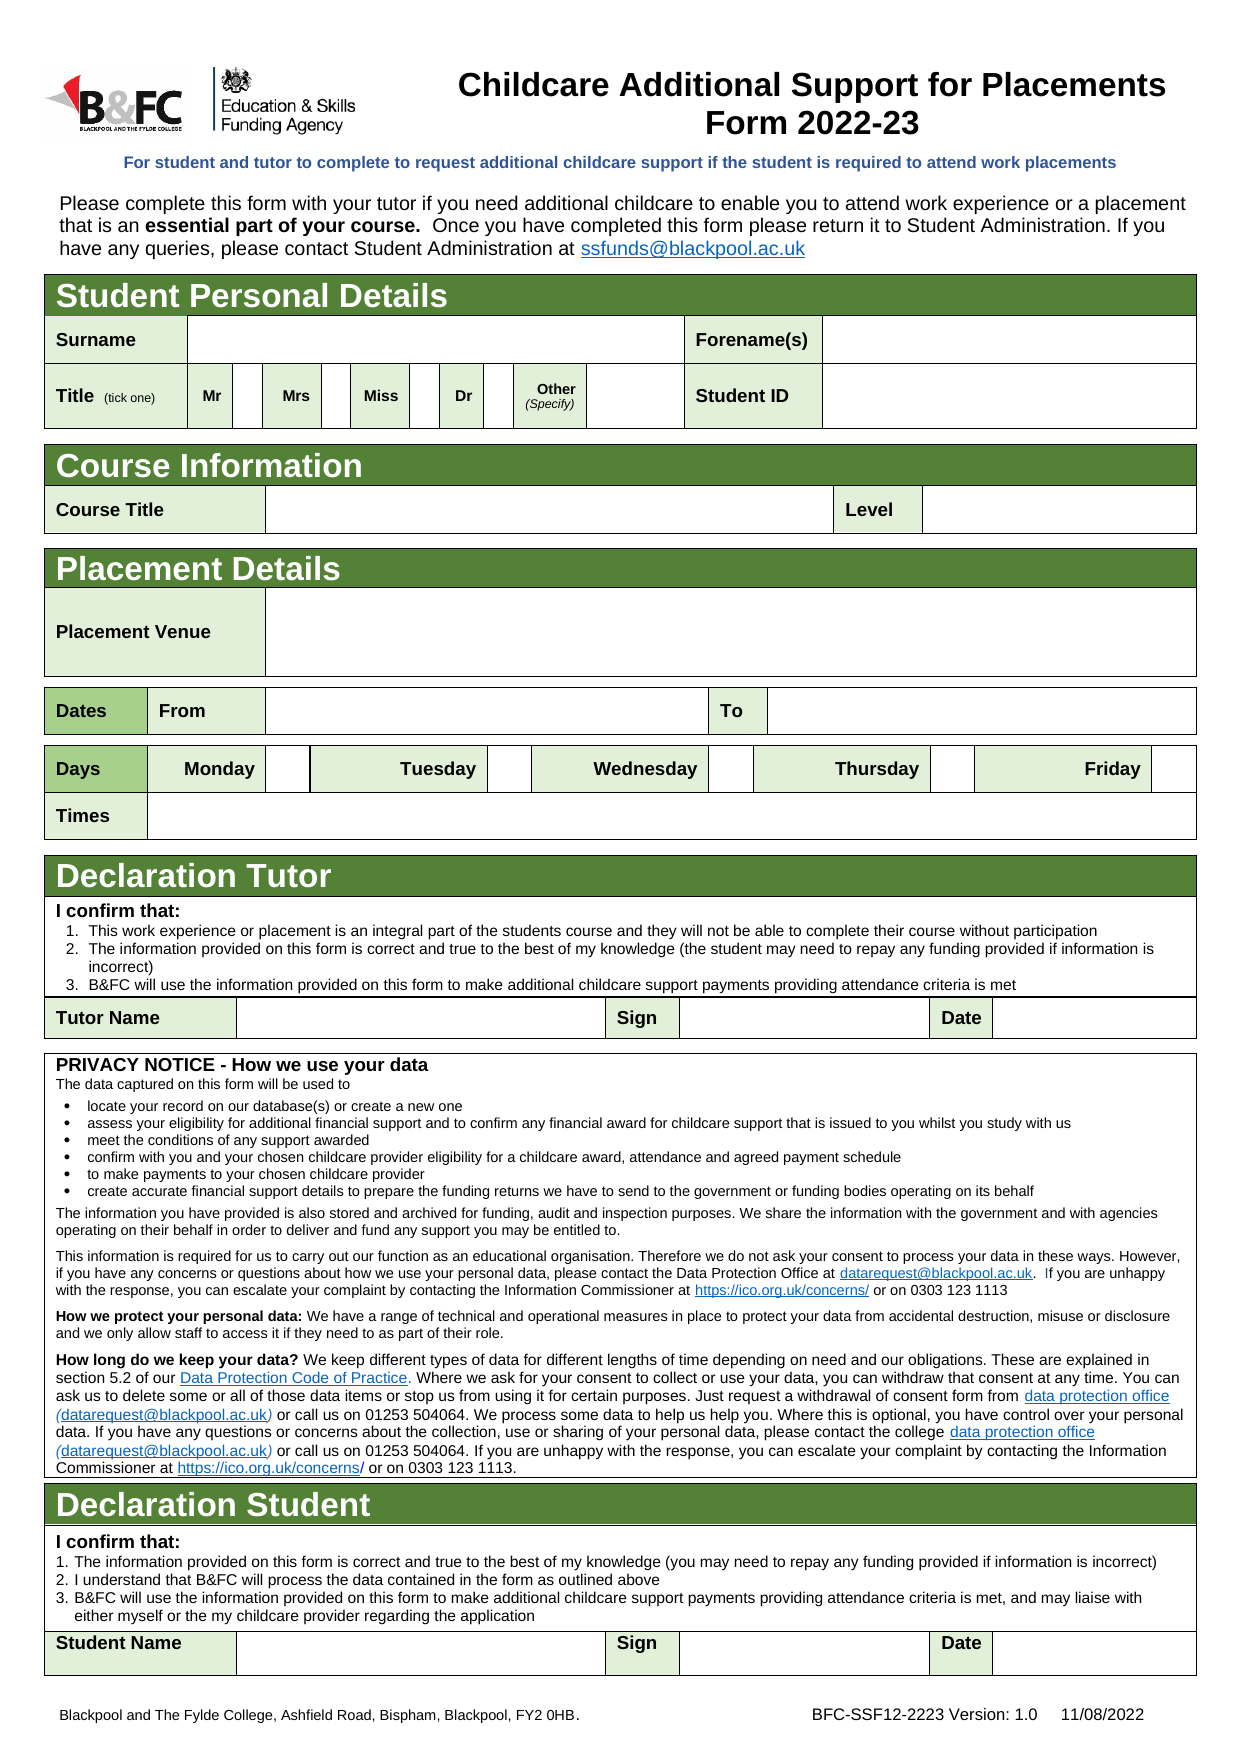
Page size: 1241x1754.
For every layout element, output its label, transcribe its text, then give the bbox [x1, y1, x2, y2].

table_cell Title (tick one) [45, 364, 187, 428]
table_header Wednesday [532, 746, 708, 792]
table_header Thursday [754, 746, 930, 792]
table_header [709, 746, 753, 792]
table_cell Mr [188, 364, 232, 428]
table_cell [680, 998, 929, 1038]
table_header [931, 746, 974, 792]
table_header [266, 688, 708, 734]
table_cell [680, 1632, 929, 1675]
table_header Declaration Student [45, 1484, 1196, 1524]
table_cell Date [930, 1632, 992, 1675]
table_header [768, 688, 1196, 734]
table_cell Times [45, 793, 147, 839]
table_cell [266, 486, 833, 532]
table_header Declaration Tutor [45, 856, 1196, 896]
table_cell Sign [606, 1632, 679, 1675]
table_cell [266, 588, 1196, 676]
table_header From [148, 688, 265, 734]
table_cell [587, 364, 684, 428]
table_cell Level [834, 486, 922, 532]
table_cell For student and tutor to complete to request additional childcare support if the student is required to attend work placements [30, 148, 1211, 177]
table_header [1152, 746, 1196, 792]
table_cell [823, 364, 1196, 428]
table_cell Surname [45, 316, 187, 363]
table_cell Course Title [45, 486, 265, 532]
table_header [266, 746, 309, 792]
table_cell Mrs [263, 364, 321, 428]
picture [213, 67, 360, 139]
table_header PRIVACY NOTICE - How we use your data The data captured on this form will be used to The information you have provided is also stored and archived for funding, audit and inspection purposes. We share the information with the government and with agencies operating on their behalf in order to deliver and fund any support you may be entitled to. This information is required for us to carry out our function as an educational organisation. Therefore we do not ask your consent to process your data in these ways. However, if you have any concerns or questions about how we use your personal data, please contact the Data Protection Office at datarequest@blackpool.ac.uk. If you are unhappy with the response, you can escalate your complaint by contacting the Information Commissioner at https://ico.org.uk/concerns/ or on 0303 123 1113 How we protect your personal data: We have a range of technical and operational measures in place to protect your data from accidental destruction, misuse or disclosure and we only allow staff to access it if they need to as part of their role. How long do we keep your data? We keep different types of data for different lengths of time depending on need and our obligations. These are explained in section 5.2 of our Data Protection Code of Practice. Where we ask for your consent to collect or use your data, you can withdraw that consent at any time. You can ask us to delete some or all of those data items or stop us from using it for certain purposes. Just request a withdrawal of consent form from data protection office (datarequest@blackpool.ac.uk) or call us on 01253 504064. We process some data to help us help you. Where this is optional, you have control over your personal data. If you have any questions or concerns about the collection, use or sharing of your personal data, please contact the college data protection office (datarequest@blackpool.ac.uk) or call us on 01253 504064. If you are unhappy with the response, you can escalate your complaint by contacting the Information Commissioner at https://ico.org.uk/concerns/ or on 0303 123 1113. [45, 1054, 1196, 1477]
table_header Friday [975, 746, 1151, 792]
table_cell [484, 364, 513, 428]
table_cell Student Name [45, 1632, 236, 1675]
table_cell [188, 316, 684, 363]
table_cell I confirm that: The information provided on this form is correct and true to the best of my knowledge (you may need to repay any funding provided if information is incorrect) I understand that B&FC will process the data contained in the form as outlined above B&FC will use the information provided on this form to make additional childcare support payments providing attendance criteria is met, and may liaise with either myself or the my childcare provider regarding the application [45, 1526, 1196, 1631]
table_header Student Personal Details [45, 275, 1196, 315]
table_header Dates [45, 688, 147, 734]
table_cell [410, 364, 439, 428]
table_cell [233, 364, 262, 428]
table_cell Dr [440, 364, 483, 428]
table_cell [823, 316, 1196, 363]
table_cell [322, 364, 350, 428]
table_cell Tutor Name [45, 998, 236, 1038]
table_cell Other (Specify) [514, 364, 586, 428]
table_header Monday [148, 746, 265, 792]
table_cell Placement Venue [45, 588, 265, 676]
table_header Placement Details [45, 549, 1196, 587]
table_header Days [45, 746, 147, 792]
table_cell [993, 1632, 1196, 1675]
table_cell [923, 486, 1196, 532]
table_header Course Information [45, 445, 1196, 485]
table_cell I confirm that: This work experience or placement is an integral part of the students course and they will not be able to complete their course without participation The information provided on this form is correct and true to the best of my knowledge (the student may need to repay any funding provided if information is incorrect) B&FC will use the information provided on this form to make additional childcare support payments providing attendance criteria is met [45, 897, 1196, 996]
table_cell Student ID [685, 364, 822, 428]
table_cell [237, 998, 605, 1038]
table_header [30, 59, 413, 148]
picture [40, 68, 193, 139]
table_cell [993, 998, 1196, 1038]
table_cell [148, 793, 1196, 839]
table_header [488, 746, 531, 792]
table_header Childcare Additional Support for Placements Form 2022-23 [414, 59, 1211, 148]
table_header Tuesday [311, 746, 487, 792]
table_cell Miss [351, 364, 409, 428]
table_cell Sign [606, 998, 679, 1038]
table_cell Date [930, 998, 992, 1038]
table_header To [709, 688, 767, 734]
text Please complete this form with your tutor if you need additional childcare to enable you to attend work experience or a placement that is an essential part of your course. Once you have completed this form please return it to Student Administration. If you have any queries, please contact Student Administration at ssfunds@blackpool.ac.uk [59, 191, 1196, 259]
table_cell [237, 1632, 605, 1675]
table_cell Forename(s) [685, 316, 822, 363]
